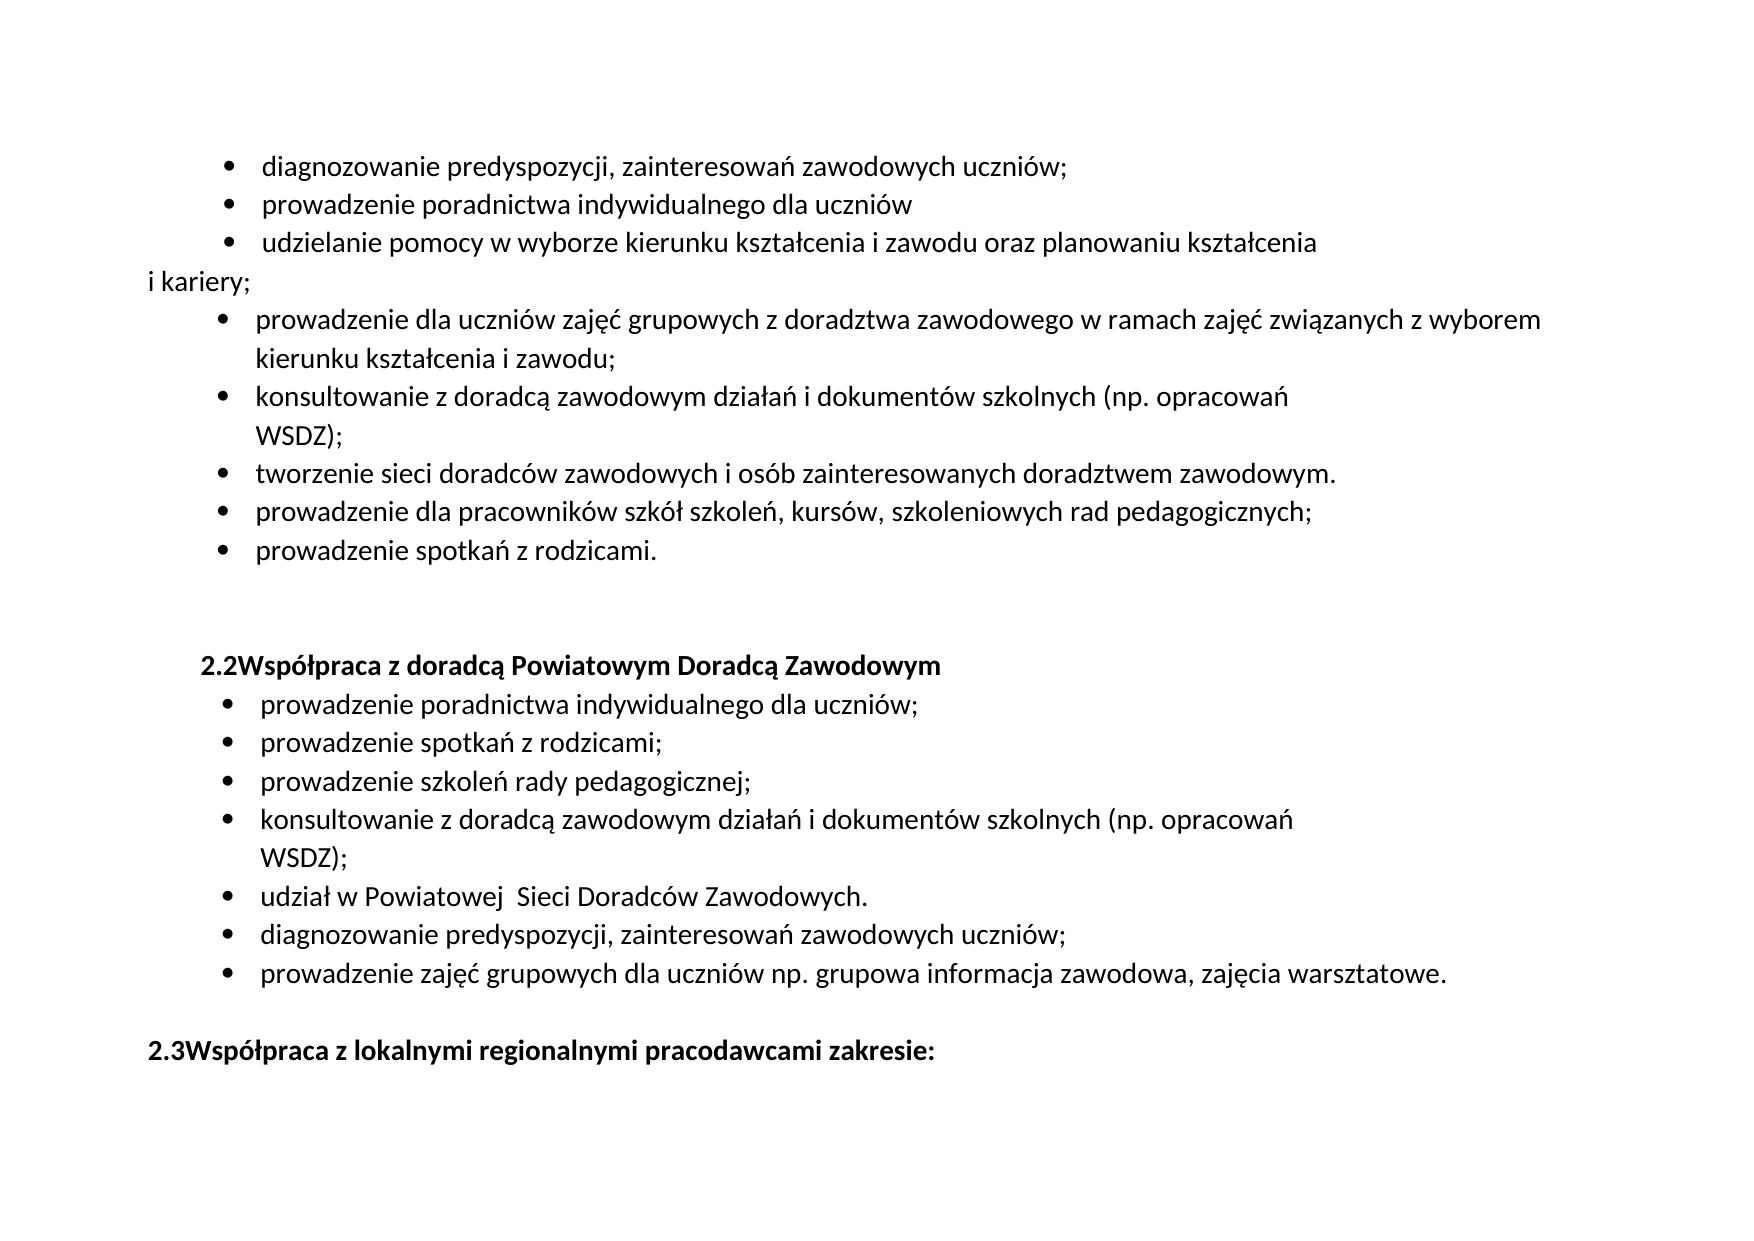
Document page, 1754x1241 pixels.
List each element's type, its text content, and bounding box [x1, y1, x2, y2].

list prowadzenie dla pracowników szkół szkoleń, kursów, szkoleniowych rad pedagogicznych; [218, 493, 1606, 529]
list prowadzenie poradnictwa indywidualnego dla uczniów [224, 186, 1606, 222]
list prowadzenie dla uczniów zajęć grupowych z doradztwa zawodowego w ramach zajęć związanych z wyborem kierunku kształcenia i zawodu; [218, 301, 1606, 375]
text i kariery; [148, 263, 1606, 298]
text 2.3Współpraca z lokalnymi regionalnymi pracodawcami zakresie: [148, 1032, 1606, 1067]
text 2.2Współpraca z doradcą Powiatowym Doradcą Zawodowym [148, 647, 1606, 683]
list prowadzenie spotkań z rodzicami; [223, 724, 1606, 760]
list prowadzenie szkoleń rady pedagogicznej; [223, 763, 1606, 798]
list konsultowanie z doradcą zawodowym działań i dokumentów szkolnych (np. opracowań [223, 801, 1606, 837]
list konsultowanie z doradcą zawodowym działań i dokumentów szkolnych (np. opracowań [218, 378, 1606, 414]
list diagnozowanie predyspozycji, zainteresowań zawodowych uczniów; [224, 148, 1606, 183]
list prowadzenie poradnictwa indywidualnego dla uczniów; [223, 686, 1606, 721]
list WSDZ); [255, 417, 1606, 452]
list prowadzenie zajęć grupowych dla uczniów np. grupowa informacja zawodowa, zajęcia warsztatowe. [223, 955, 1606, 990]
list WSDZ); [260, 839, 1606, 875]
list diagnozowanie predyspozycji, zainteresowań zawodowych uczniów; [223, 916, 1606, 952]
list prowadzenie spotkań z rodzicami. [218, 532, 1606, 568]
list udział w Powiatowej Sieci Doradców Zawodowych. [223, 878, 1606, 913]
list tworzenie sieci doradców zawodowych i osób zainteresowanych doradztwem zawodowym. [218, 455, 1606, 491]
list udzielanie pomocy w wyborze kierunku kształcenia i zawodu oraz planowaniu kształcenia [224, 224, 1606, 260]
